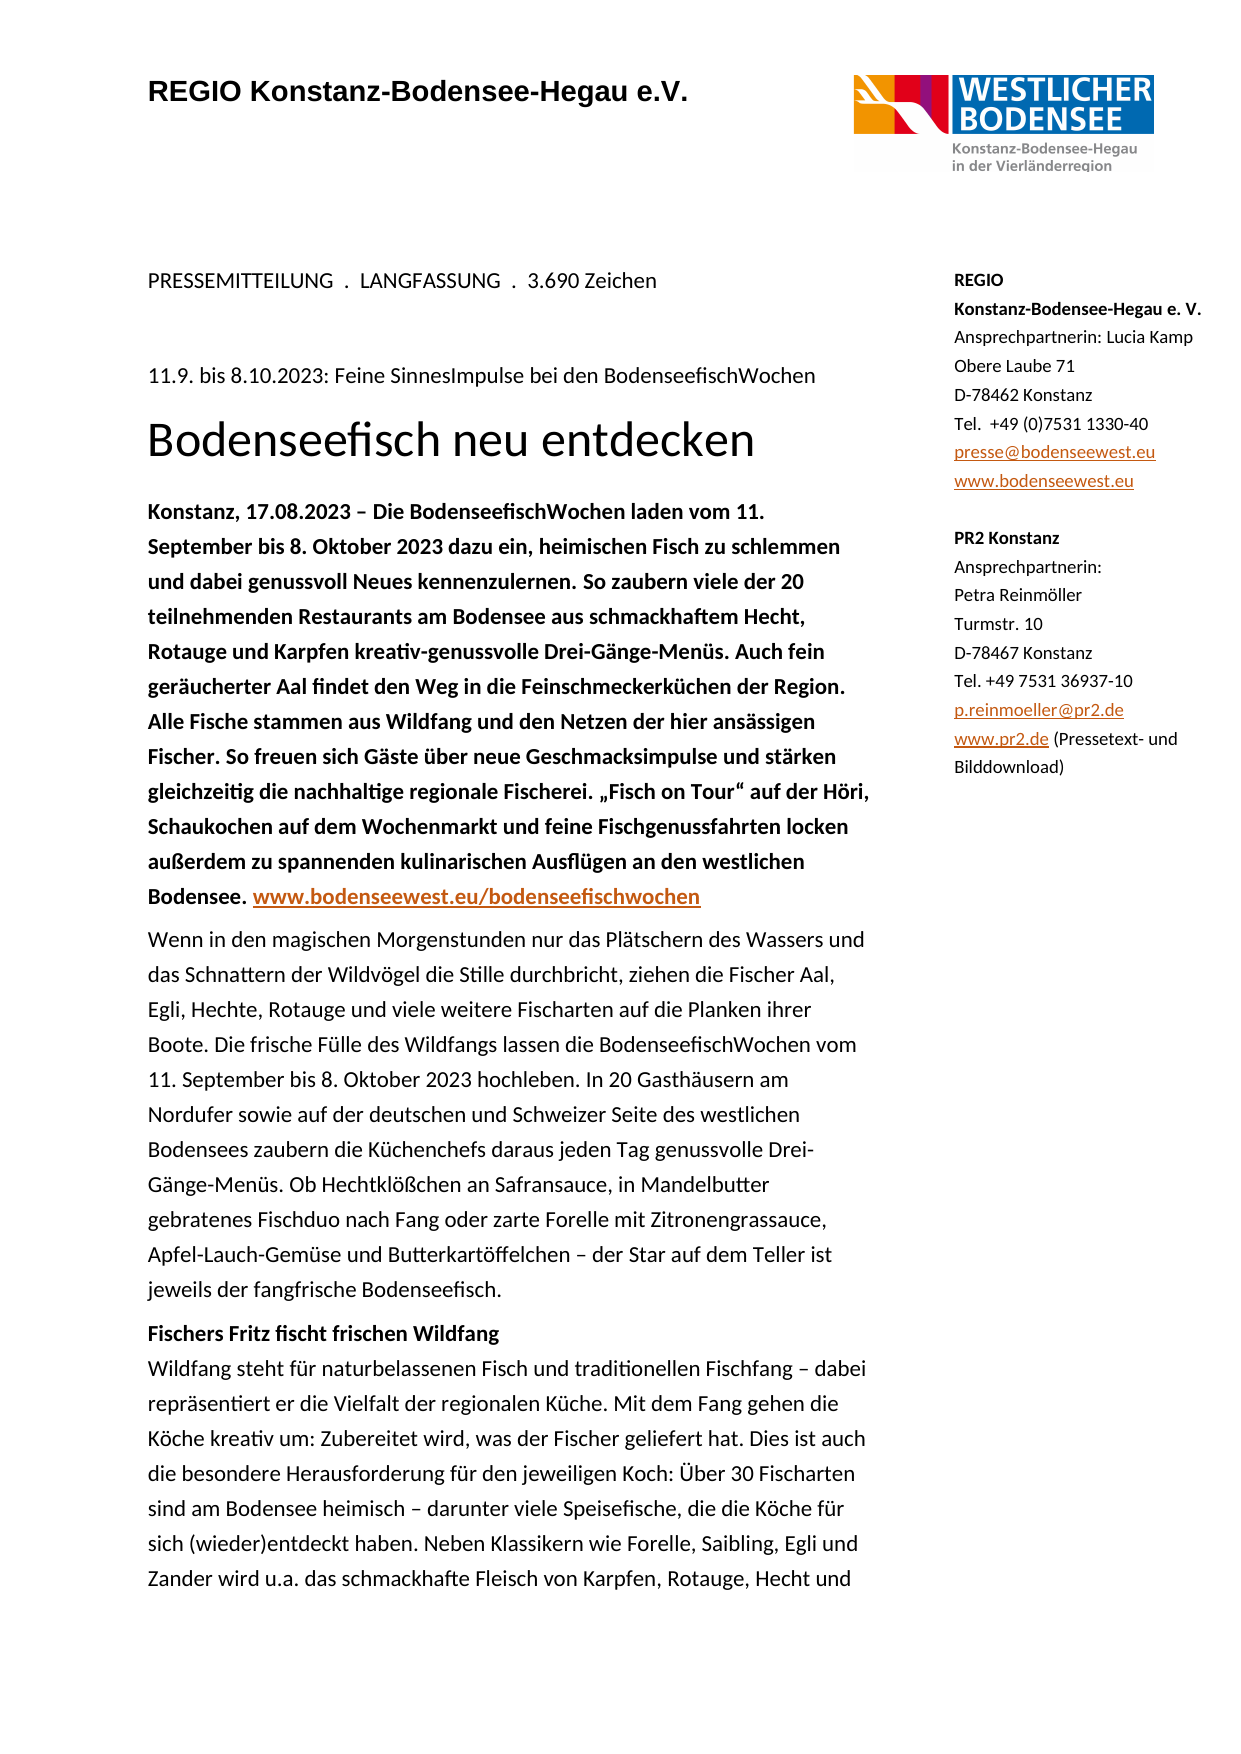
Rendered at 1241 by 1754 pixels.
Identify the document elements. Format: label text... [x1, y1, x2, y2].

text Wenn in den magischen Morgenstunden nur das Plätschern des Wassers und das Schnattern der Wildvögel die Stille durchbricht, ziehen die Fischer Aal, Egli, Hechte, Rotauge und viele weitere Fischarten auf die Planken ihrer Boote. Die frische Fülle des Wildfangs lassen die BodenseefischWochen vom 11. September bis 8. Oktober 2023 hochleben. In 20 Gasthäusern am Nordufer sowie auf der deutschen und Schweizer Seite des westlichen Bodensees zaubern die Küchenchefs daraus jeden Tag genussvolle Drei-Gänge-Menüs. Ob Hechtklößchen an Safransauce, in Mandelbutter gebratenes Fischduo nach Fang oder zarte Forelle mit Zitronengrassauce, Apfel-Lauch-Gemüse und Butterkartöffelchen – der Star auf dem Teller ist jeweils der fangfrische Bodenseefisch. [148, 925, 871, 1303]
text Bodenseefisch neu entdecken [148, 408, 886, 469]
text 11.9. bis 8.10.2023: Feine SinnesImpulse bei den BodenseefischWochen [148, 361, 886, 389]
text Konstanz, 17.08.2023 – Die BodenseefischWochen laden vom 11. September bis 8. Oktober 2023 dazu ein, heimischen Fisch zu schlemmen und dabei genussvoll Neues kennenzulernen. So zaubern viele der 20 teilnehmenden Restaurants am Bodensee aus schmackhaftem Hecht, Rotauge und Karpfen kreativ-genussvolle Drei-Gänge-Menüs. Auch fein geräucherter Aal findet den Weg in die Feinschmeckerküchen der Region. Alle Fische stammen aus Wildfang und den Netzen der hier ansässigen Fischer. So freuen sich Gäste über neue Geschmacksimpulse und stärken gleichzeitig die nachhaltige regionale Fischerei. „Fisch on Tour“ auf der Höri, Schaukochen auf dem Wochenmarkt und feine Fischgenussfahrten locken außerdem zu spannenden kulinarischen Ausflügen an den westlichen Bodensee. www.bodenseewest.eu/bodenseefischwochen [148, 497, 871, 910]
picture [853, 75, 1154, 172]
text PRESSEMITTEILUNG . LANGFASSUNG . 3.690 Zeichen [148, 266, 856, 294]
